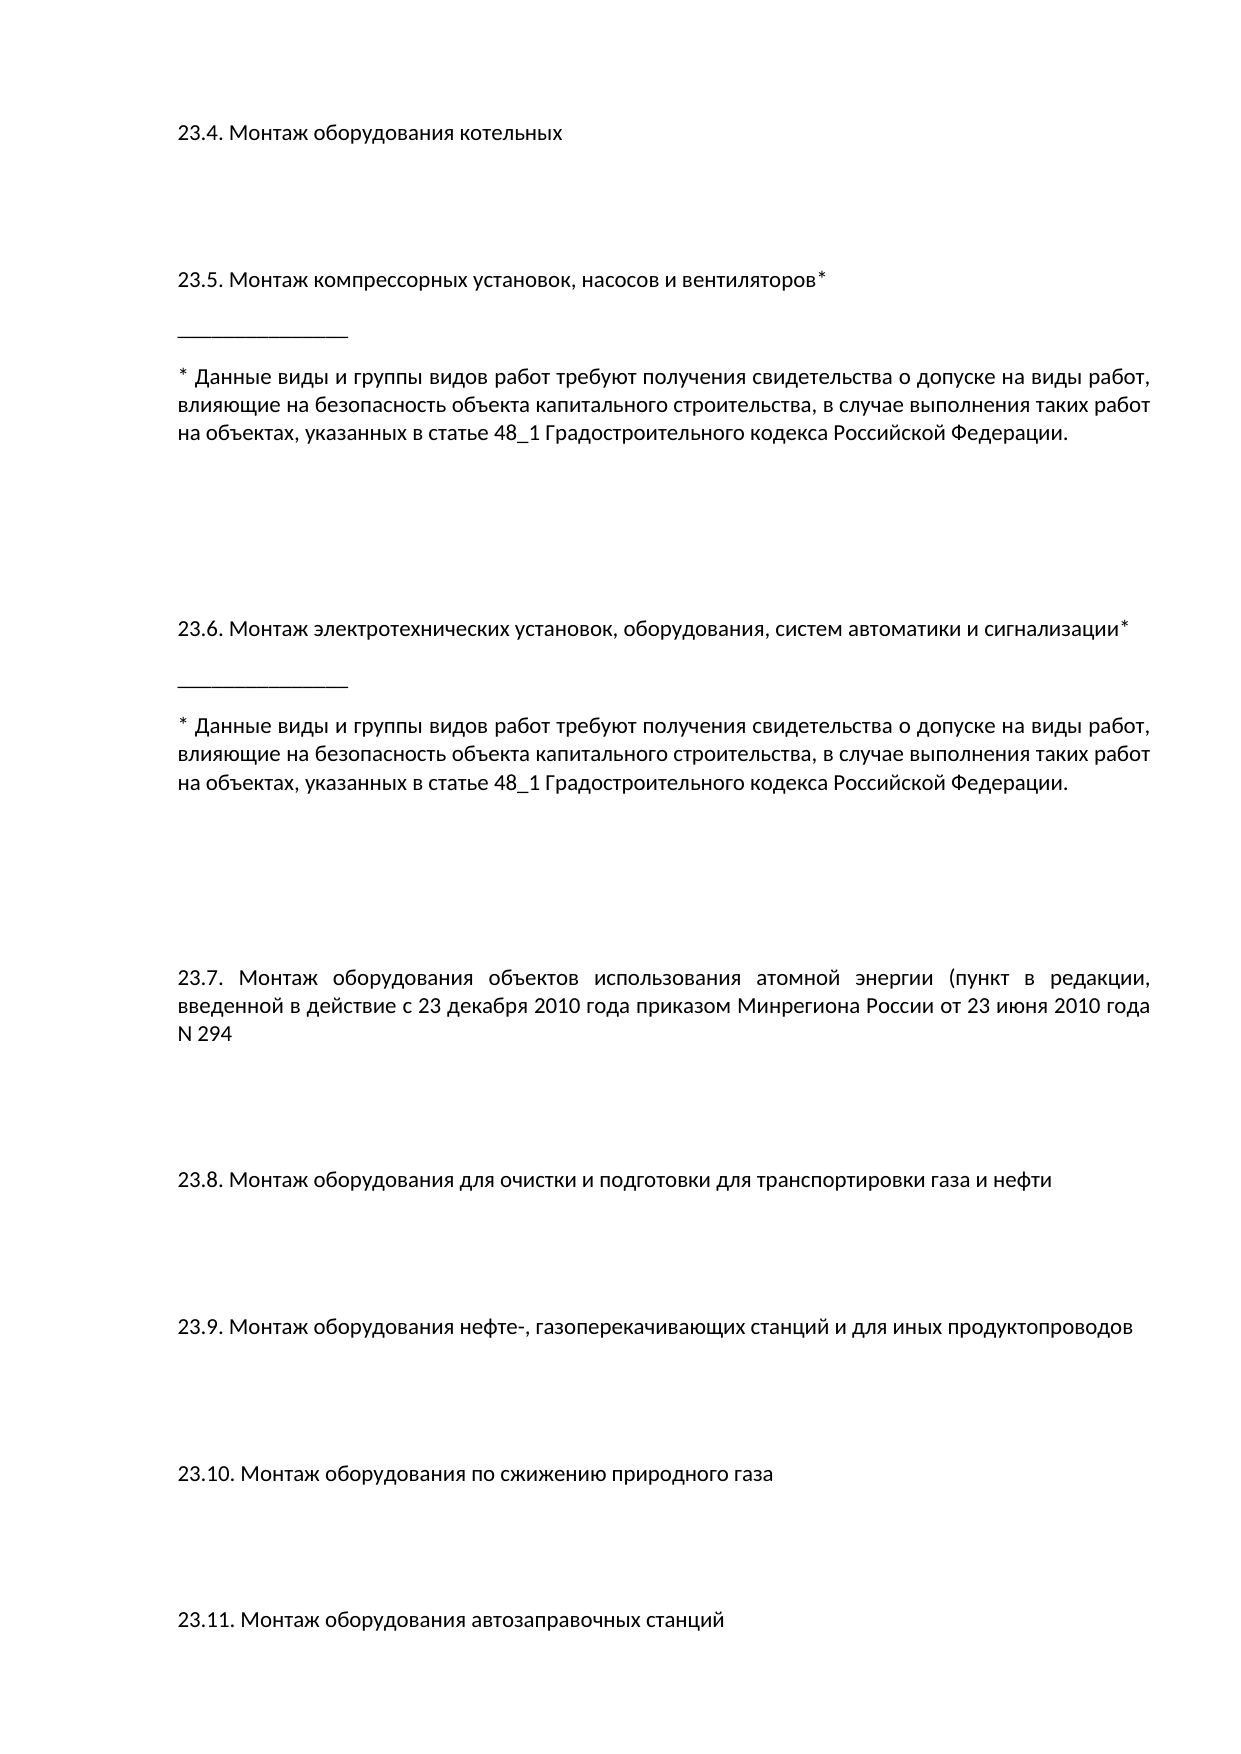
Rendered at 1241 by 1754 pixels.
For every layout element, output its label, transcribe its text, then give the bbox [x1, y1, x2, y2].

text 23.4. Монтаж оборудования котельных [177, 118, 1152, 146]
text 23.8. Монтаж оборудования для очистки и подготовки для транспортировки газа и нефти [177, 1166, 1152, 1194]
text _______________ [177, 313, 1152, 342]
text 23.10. Монтаж оборудования по сжижению природного газа [177, 1459, 1152, 1487]
text _______________ [177, 663, 1152, 691]
text * Данные виды и группы видов работ требуют получения свидетельства о допуске на виды работ, влияющие на безопасность объекта капитального строительства, в случае выполнения таких работ на объектах, указанных в статье 48_1 Градостроительного кодекса Российской Федерации. [177, 362, 1152, 446]
text 23.11. Монтаж оборудования автозаправочных станций [177, 1605, 1152, 1633]
text 23.5. Монтаж компрессорных установок, насосов и вентиляторов* [177, 265, 1152, 293]
text 23.9. Монтаж оборудования нефте-, газоперекачивающих станций и для иных продуктопроводов [177, 1312, 1152, 1340]
text * Данные виды и группы видов работ требуют получения свидетельства о допуске на виды работ, влияющие на безопасность объекта капитального строительства, в случае выполнения таких работ на объектах, указанных в статье 48_1 Градостроительного кодекса Российской Федерации. [177, 712, 1152, 796]
text 23.7. Монтаж оборудования объектов использования атомной энергии (пункт в редакции, введенной в действие с 23 декабря 2010 года приказом Минрегиона России от 23 июня 2010 года N 294 [177, 963, 1152, 1047]
text 23.6. Монтаж электротехнических установок, оборудования, систем автоматики и сигнализации* [177, 614, 1152, 642]
